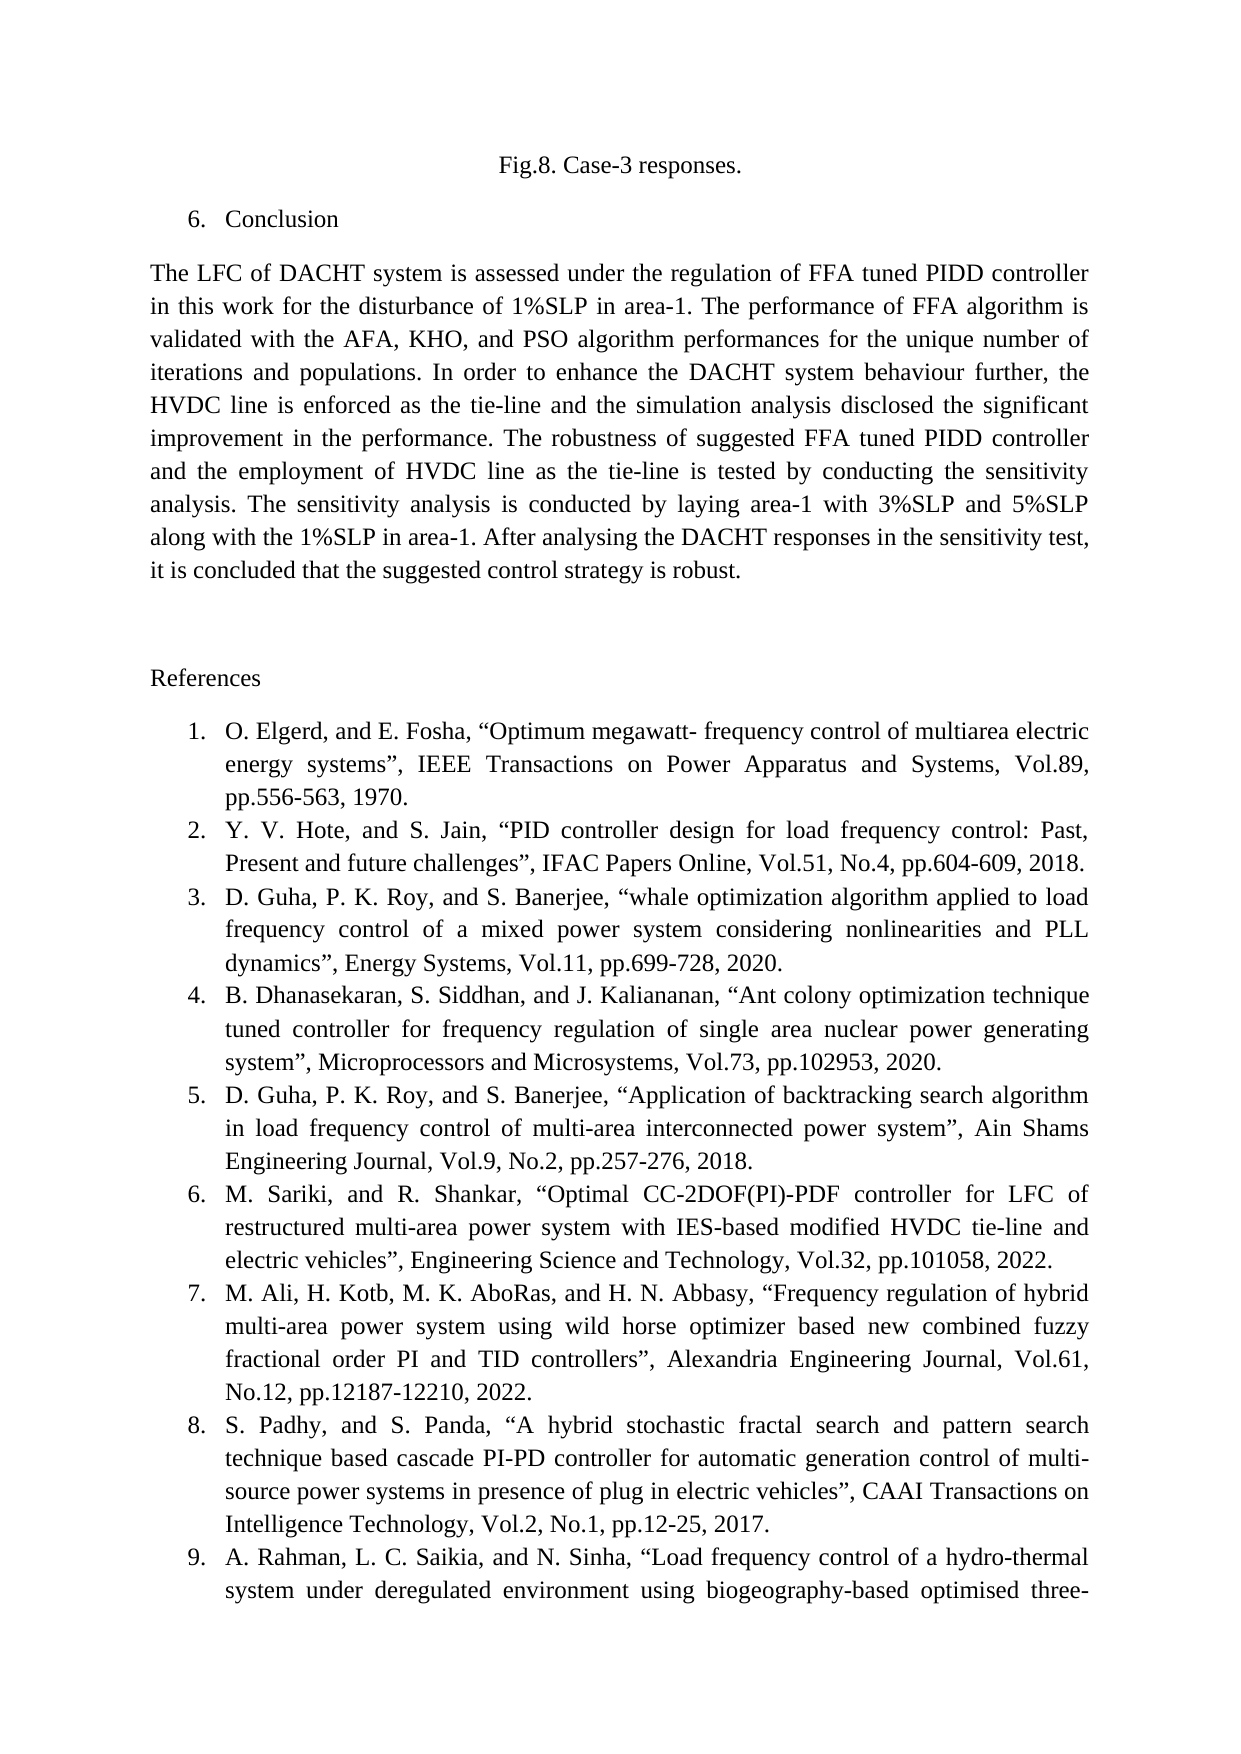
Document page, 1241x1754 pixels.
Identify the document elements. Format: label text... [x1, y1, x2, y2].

list B. Dhanasekaran, S. Siddhan, and J. Kaliananan, “Ant colony optimization technique tuned controller for frequency regulation of single area nuclear power generating system”, Microprocessors and Microsystems, Vol.73, pp.102953, 2020. [187, 981, 1090, 1075]
text References [150, 663, 1090, 691]
list M. Sariki, and R. Shankar, “Optimal CC-2DOF(PI)-PDF controller for LFC of restructured multi-area power system with IES-based modified HVDC tie-line and electric vehicles”, Engineering Science and Technology, Vol.32, pp.101058, 2022. [187, 1179, 1090, 1273]
list M. Ali, H. Kotb, M. K. AboRas, and H. N. Abbasy, “Frequency regulation of hybrid multi-area power system using wild horse optimizer based new combined fuzzy fractional order PI and TID controllers”, Alexandria Engineering Journal, Vol.61, No.12, pp.12187-12210, 2022. [187, 1278, 1090, 1406]
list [187, 1542, 1090, 1604]
list S. Padhy, and S. Panda, “A hybrid stochastic fractal search and pattern search technique based cascade PI-PD controller for automatic generation control of multi-source power systems in presence of plug in electric vehicles”, CAAI Transactions on Intelligence Technology, Vol.2, No.1, pp.12-25, 2017. [187, 1410, 1090, 1538]
text The LFC of DACHT system is assessed under the regulation of FFA tuned PIDD controller in this work for the disturbance of 1%SLP in area-1. The performance of FFA algorithm is validated with the AFA, KHO, and PSO algorithm performances for the unique number of iterations and populations. In order to enhance the DACHT system behaviour further, the HVDC line is enforced as the tie-line and the simulation analysis disclosed the significant improvement in the performance. The robustness of suggested FFA tuned PIDD controller and the employment of HVDC line as the tie-line is tested by conducting the sensitivity analysis. The sensitivity analysis is conducted by laying area-1 with 3%SLP and 5%SLP along with the 1%SLP in area-1. After analysing the DACHT responses in the sensitivity test, it is concluded that the suggested control strategy is robust. [150, 258, 1090, 584]
list D. Guha, P. K. Roy, and S. Banerjee, “whale optimization algorithm applied to load frequency control of a mixed power system considering nonlinearities and PLL dynamics”, Energy Systems, Vol.11, pp.699-728, 2020. [187, 882, 1090, 976]
list Conclusion [187, 204, 1090, 233]
list O. Elgerd, and E. Fosha, “Optimum megawatt- frequency control of multiarea electric energy systems”, IEEE Transactions on Power Apparatus and Systems, Vol.89, pp.556-563, 1970. [187, 716, 1090, 811]
text Fig.8. Case-3 responses. [150, 150, 1090, 179]
list Y. V. Hote, and S. Jain, “PID controller design for load frequency control: Past, Present and future challenges”, IFAC Papers Online, Vol.51, No.4, pp.604-609, 2018. [187, 816, 1090, 877]
list D. Guha, P. K. Roy, and S. Banerjee, “Application of backtracking search algorithm in load frequency control of multi-area interconnected power system”, Ain Shams Engineering Journal, Vol.9, No.2, pp.257-276, 2018. [187, 1080, 1090, 1174]
